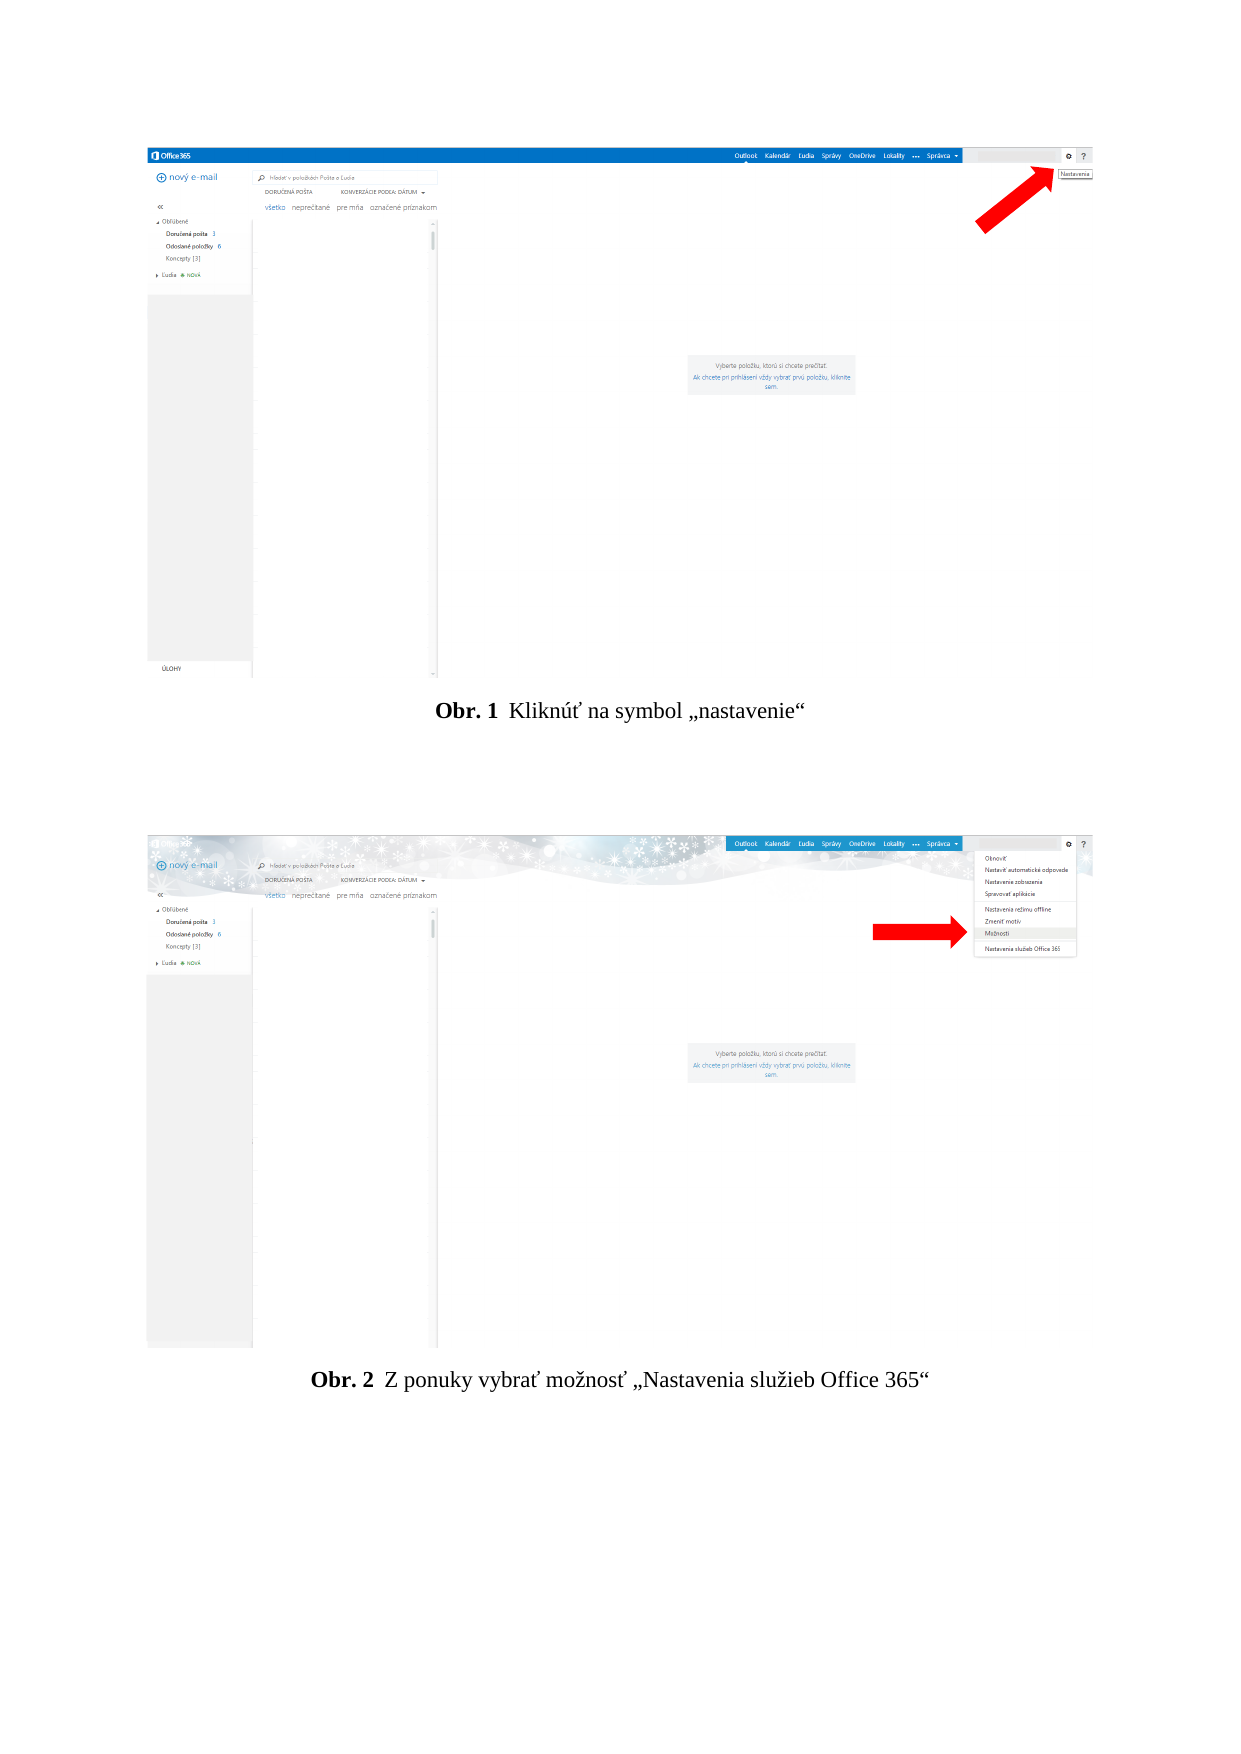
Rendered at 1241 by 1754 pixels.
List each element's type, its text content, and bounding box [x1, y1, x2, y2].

text Obr. 1 Kliknúť na symbol „nastavenie“ [148, 697, 1093, 723]
text Obr. 2 Z ponuky vybrať možnosť „Nastavenia služieb Office 365“ [148, 1366, 1093, 1393]
picture [147, 147, 1093, 678]
picture [147, 835, 1093, 1348]
